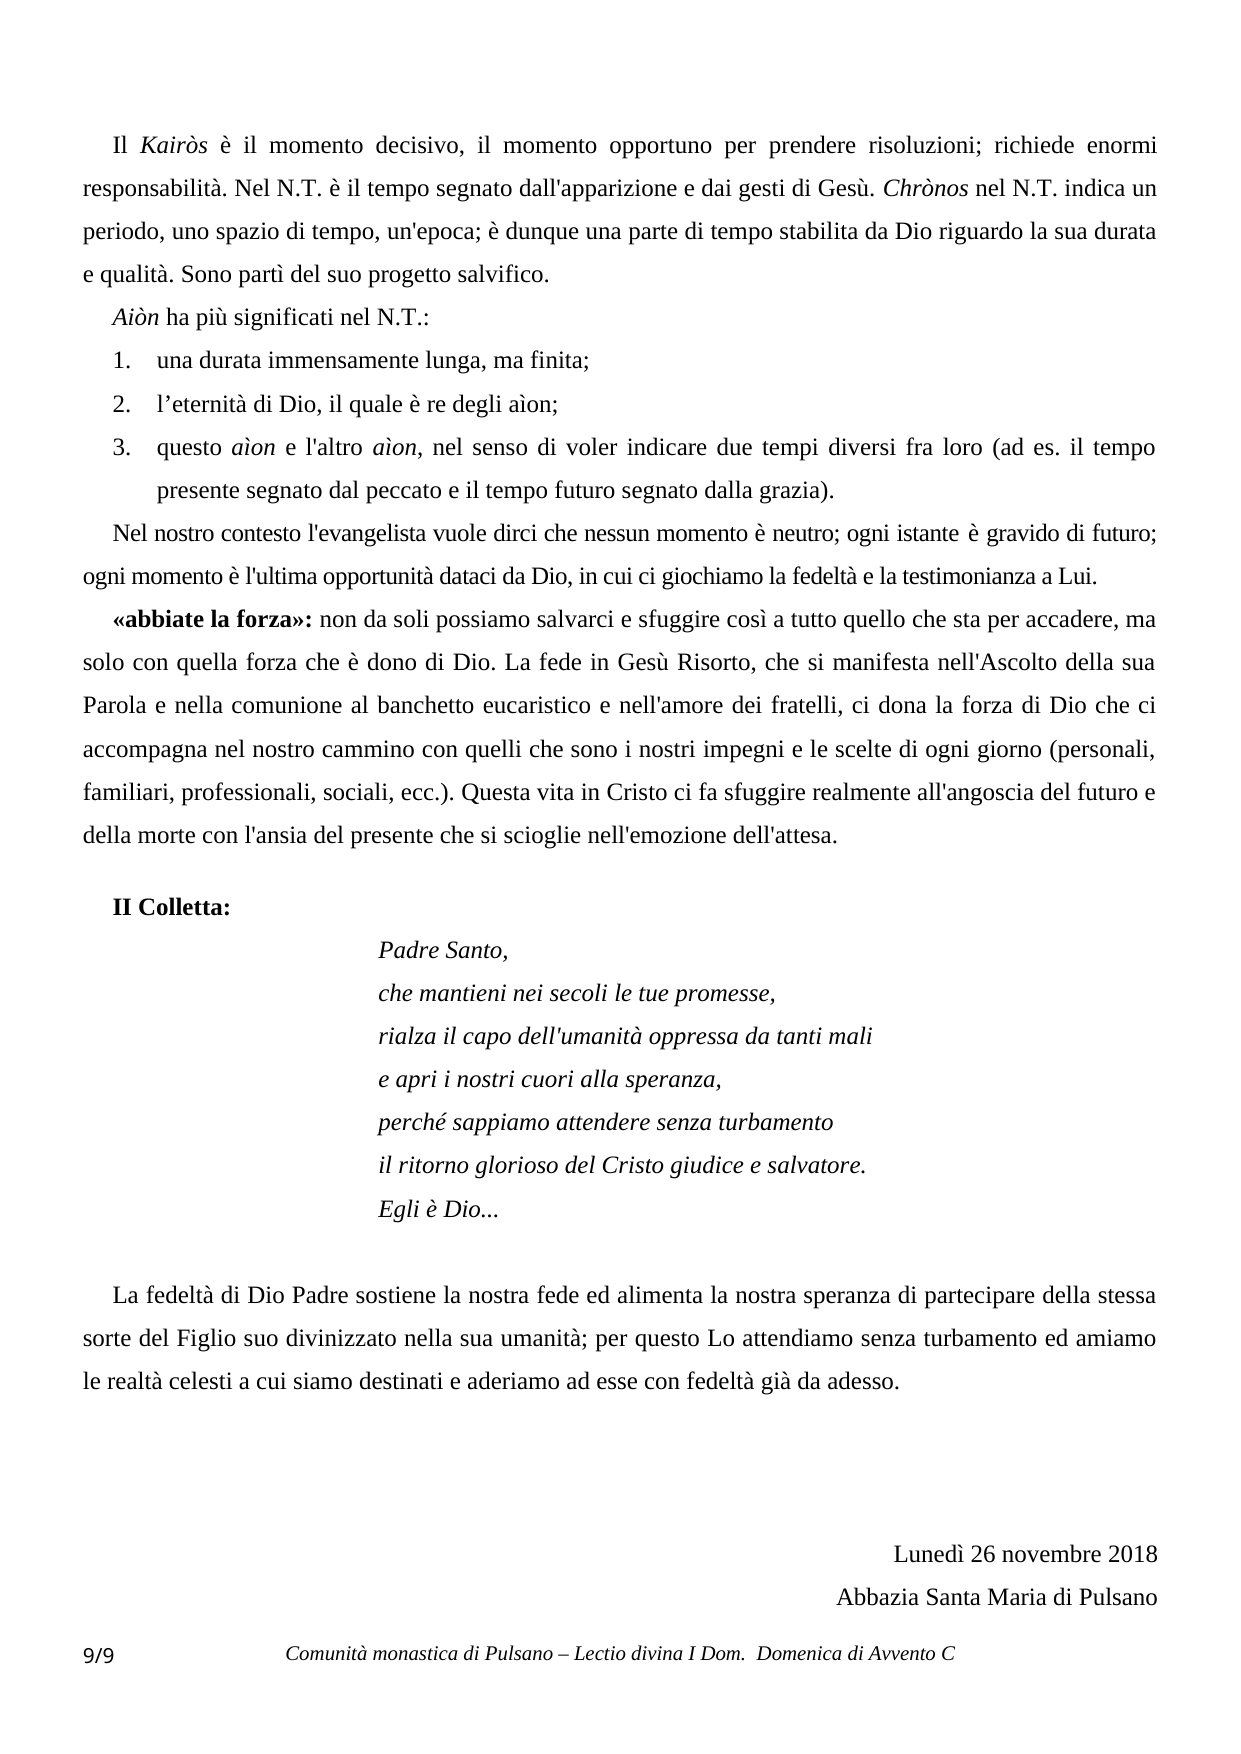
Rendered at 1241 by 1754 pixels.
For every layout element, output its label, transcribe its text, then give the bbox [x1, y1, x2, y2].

text e apri i nostri cuori alla speranza, [348, 1064, 1158, 1093]
text il ritorno glorioso del Cristo giudice e salvatore. [348, 1151, 1158, 1179]
text Lunedì 26 novembre 2018 [83, 1539, 1158, 1567]
text Nel nostro contesto l'evangelista vuole dirci che nessun momento è neutro; ogni istante è gravido di futuro; ogni momento è l'ultima opportunità dataci da Dio, in cui ci giochiamo la fedeltà e la testimonianza a Lui. [83, 518, 1157, 590]
text II Colletta: [83, 892, 1158, 921]
text Padre Santo, [348, 935, 1158, 964]
text Egli è Dio... [348, 1194, 1158, 1222]
text rialza il capo dell'umanità oppressa da tanti mali [348, 1021, 1158, 1050]
text Il Kairòs è il momento decisivo, il momento opportuno per prendere risoluzioni; richiede enormi responsabilità. Nel N.T. è il tempo segnato dall'apparizione e dai gesti di Gesù. Chrònos nel N.T. indica un periodo, uno spazio di tempo, un'epoca; è dunque una parte di tempo stabilita da Dio riguardo la sua durata e qualità. Sono partì del suo progetto salvifico. [83, 130, 1157, 288]
text che mantieni nei secoli le tue promesse, [348, 978, 1158, 1007]
list una durata immensamente lunga, ma finita; [112, 346, 1157, 374]
text «abbiate la forza»: non da soli possiamo salvarci e sfuggire così a tutto quello che sta per accadere, ma solo con quella forza che è dono di Dio. La fede in Gesù Risorto, che si manifesta nell'Ascolto della sua Parola e nella comunione al banchetto eucaristico e nell'amore dei fratelli, ci dona la forza di Dio che ci accompagna nel nostro cammino con quelli che sono i nostri impegni e le scelte di ogni giorno (personali, familiari, professionali, sociali, ecc.). Questa vita in Cristo ci fa sfuggire realmente all'angoscia del futuro e della morte con l'ansia del presente che si scioglie nell'emozione dell'attesa. [83, 604, 1157, 849]
list questo aìon e l'altro aìon, nel senso di voler indicare due tempi diversi fra loro (ad es. il tempo presente segnato dal peccato e il tempo futuro segnato dalla grazia). [112, 432, 1157, 504]
text Abbazia Santa Maria di Pulsano [83, 1582, 1158, 1611]
text perché sappiamo attendere senza turbamento [348, 1107, 1158, 1136]
text La fedeltà di Dio Padre sostiene la nostra fede ed alimenta la nostra speranza di partecipare della stessa sorte del Figlio suo divinizzato nella sua umanità; per questo Lo attendiamo senza turbamento ed amiamo le realtà celesti a cui siamo destinati e aderiamo ad esse con fedeltà già da adesso. [83, 1280, 1158, 1395]
list l’eternità di Dio, il quale è re degli aìon; [112, 389, 1157, 417]
text Aiòn ha più significati nel N.T.: [83, 302, 1157, 331]
